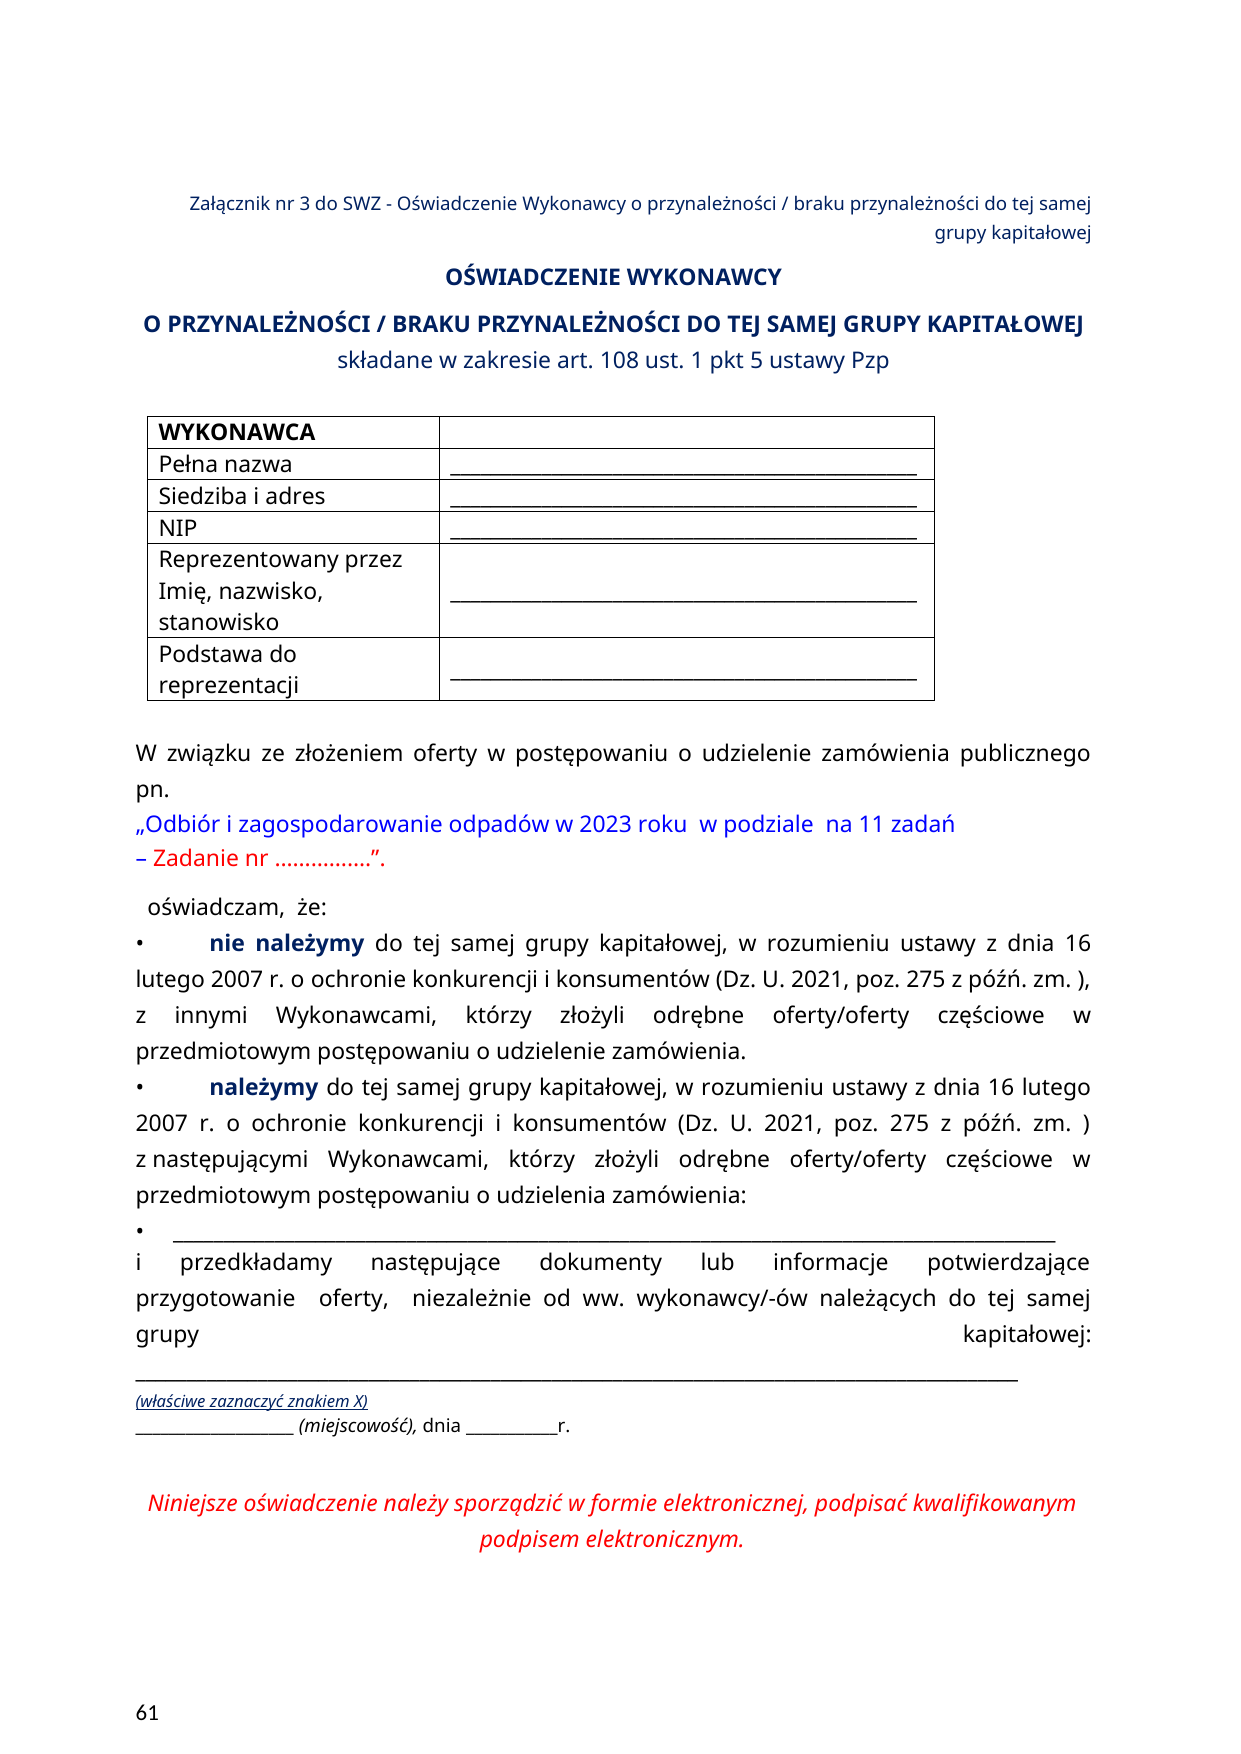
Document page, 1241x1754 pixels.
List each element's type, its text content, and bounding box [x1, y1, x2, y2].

text i przedkładamy następujące dokumenty lub informacje potwierdzające przygotowanie oferty, niezależnie od ww. wykonawcy/-ów należących do tej samej grupy kapitałowej: _______________________________________________________________________________________ [135, 1246, 1092, 1385]
table_cell Podstawa do reprezentacji [148, 638, 439, 700]
text „Odbiór i zagospodarowanie odpadów w 2023 roku w podziale na 11 zadań – Zadanie nr …………….”. [135, 808, 1092, 873]
table_cell Pełna nazwa [148, 449, 439, 479]
list _______________________________________________________________________________________ [135, 1215, 1092, 1246]
text W związku ze złożeniem oferty w postępowaniu o udzielenie zamówienia publicznego pn. [135, 737, 1092, 804]
table_header WYKONAWCA [148, 417, 439, 447]
table_cell ______________________________________________ [440, 480, 934, 511]
table_cell ______________________________________________ [440, 449, 934, 479]
text składane w zakresie art. 108 ust. 1 pkt 5 ustawy Pzp [135, 344, 1092, 375]
table_cell Reprezentowany przez Imię, nazwisko, stanowisko [148, 544, 439, 637]
table_header [440, 417, 934, 447]
text OŚWIADCZENIE WYKONAWCY [135, 261, 1092, 292]
text ___________________ (miejscowość), dnia ___________r. [135, 1412, 1092, 1438]
text Załącznik nr 3 do SWZ - Oświadczenie Wykonawcy o przynależności / braku przynależności do tej samej grupy kapitałowej [135, 190, 1092, 245]
list nie należymy do tej samej grupy kapitałowej, w rozumieniu ustawy z dnia 16 lutego 2007 r. o ochronie konkurencji i konsumentów (Dz. U. 2021, poz. 275 z późń. zm. ), z innymi Wykonawcami, którzy złożyli odrębne oferty/oferty częściowe w przedmiotowym postępowaniu o udzielenie zamówienia. [135, 927, 1092, 1066]
text Niniejsze oświadczenie należy sporządzić w formie elektronicznej, podpisać kwalifikowanym podpisem elektronicznym. [135, 1487, 1092, 1554]
table_cell NIP [148, 512, 439, 543]
list należymy do tej samej grupy kapitałowej, w rozumieniu ustawy z dnia 16 lutego 2007 r. o ochronie konkurencji i konsumentów (Dz. U. 2021, poz. 275 z późń. zm. ) z następującymi Wykonawcami, którzy złożyli odrębne oferty/oferty częściowe w przedmiotowym postępowaniu o udzielenia zamówienia: [135, 1071, 1092, 1210]
table_cell ______________________________________________ [440, 512, 934, 543]
text oświadczam, że: [135, 891, 1092, 923]
table_cell ______________________________________________ [440, 638, 934, 700]
table_cell Siedziba i adres [148, 480, 439, 511]
text (właściwe zaznaczyć znakiem X) [135, 1390, 1092, 1412]
table_cell ______________________________________________ [440, 544, 934, 637]
text O PRZYNALEŻNOŚCI / BRAKU PRZYNALEŻNOŚCI DO TEJ SAMEJ GRUPY KAPITAŁOWEJ [135, 308, 1092, 339]
